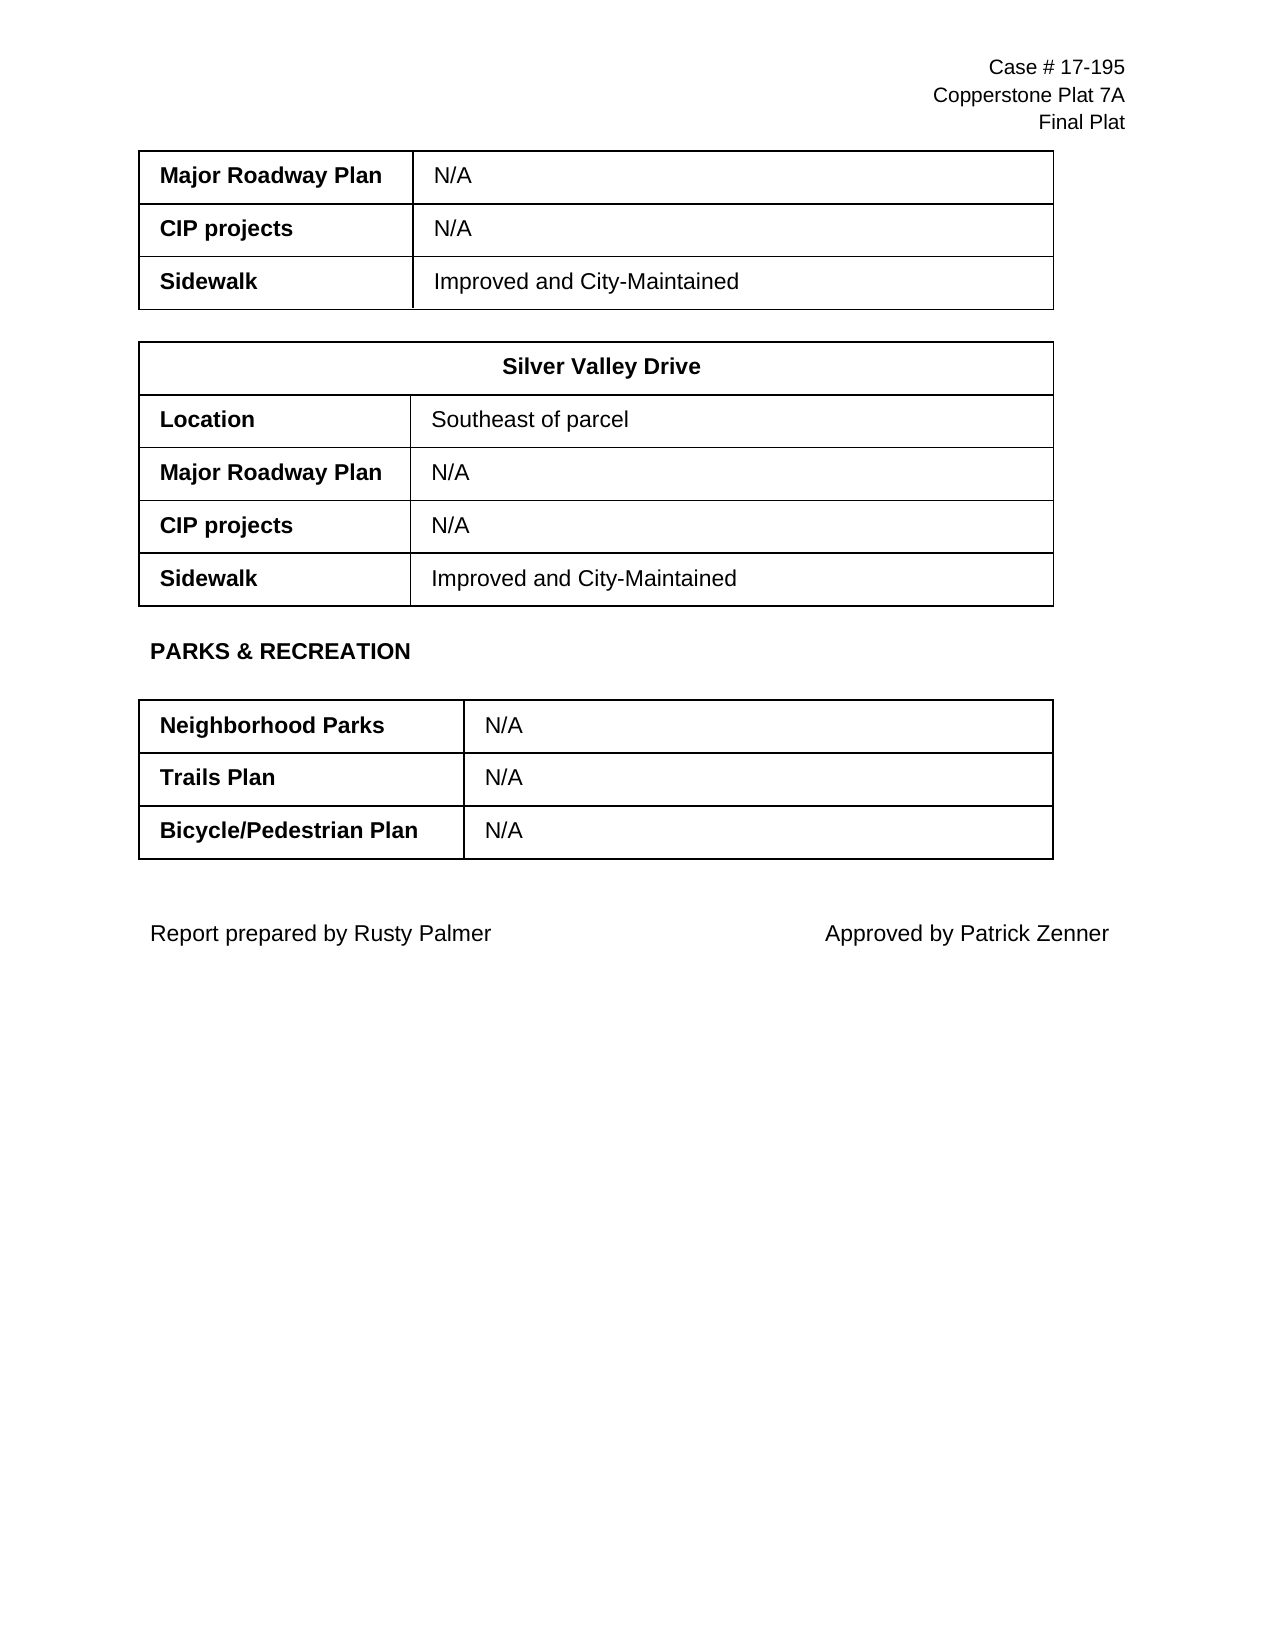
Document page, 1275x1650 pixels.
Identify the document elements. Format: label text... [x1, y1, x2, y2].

table_cell Southeast of parcel [411, 396, 1053, 447]
table_cell CIP projects [140, 501, 410, 552]
table_cell Major Roadway Plan [140, 448, 410, 499]
table_cell Improved and City-Maintained [414, 257, 1053, 308]
text Report prepared by Rusty Palmer Approved by Patrick Zenner [150, 920, 1125, 946]
table_cell Sidewalk [140, 257, 412, 308]
table_cell N/A [414, 152, 1053, 203]
table_cell Major Roadway Plan [140, 152, 412, 203]
table_cell Location [140, 396, 410, 447]
table_cell N/A [465, 807, 1052, 858]
text PARKS & RECREATION [150, 638, 1125, 664]
table_cell Sidewalk [140, 554, 410, 605]
table_cell Trails Plan [140, 754, 463, 805]
table_cell N/A [414, 205, 1053, 256]
table_cell CIP projects [140, 205, 412, 256]
table_cell N/A [411, 501, 1053, 552]
table_cell Improved and City-Maintained [411, 554, 1053, 605]
table_header Neighborhood Parks [140, 701, 463, 752]
table_header Silver Valley Drive [140, 343, 1053, 394]
table_cell N/A [465, 754, 1052, 805]
table_header N/A [465, 701, 1052, 752]
table_cell Bicycle/Pedestrian Plan [140, 807, 463, 858]
table_cell N/A [411, 448, 1053, 499]
